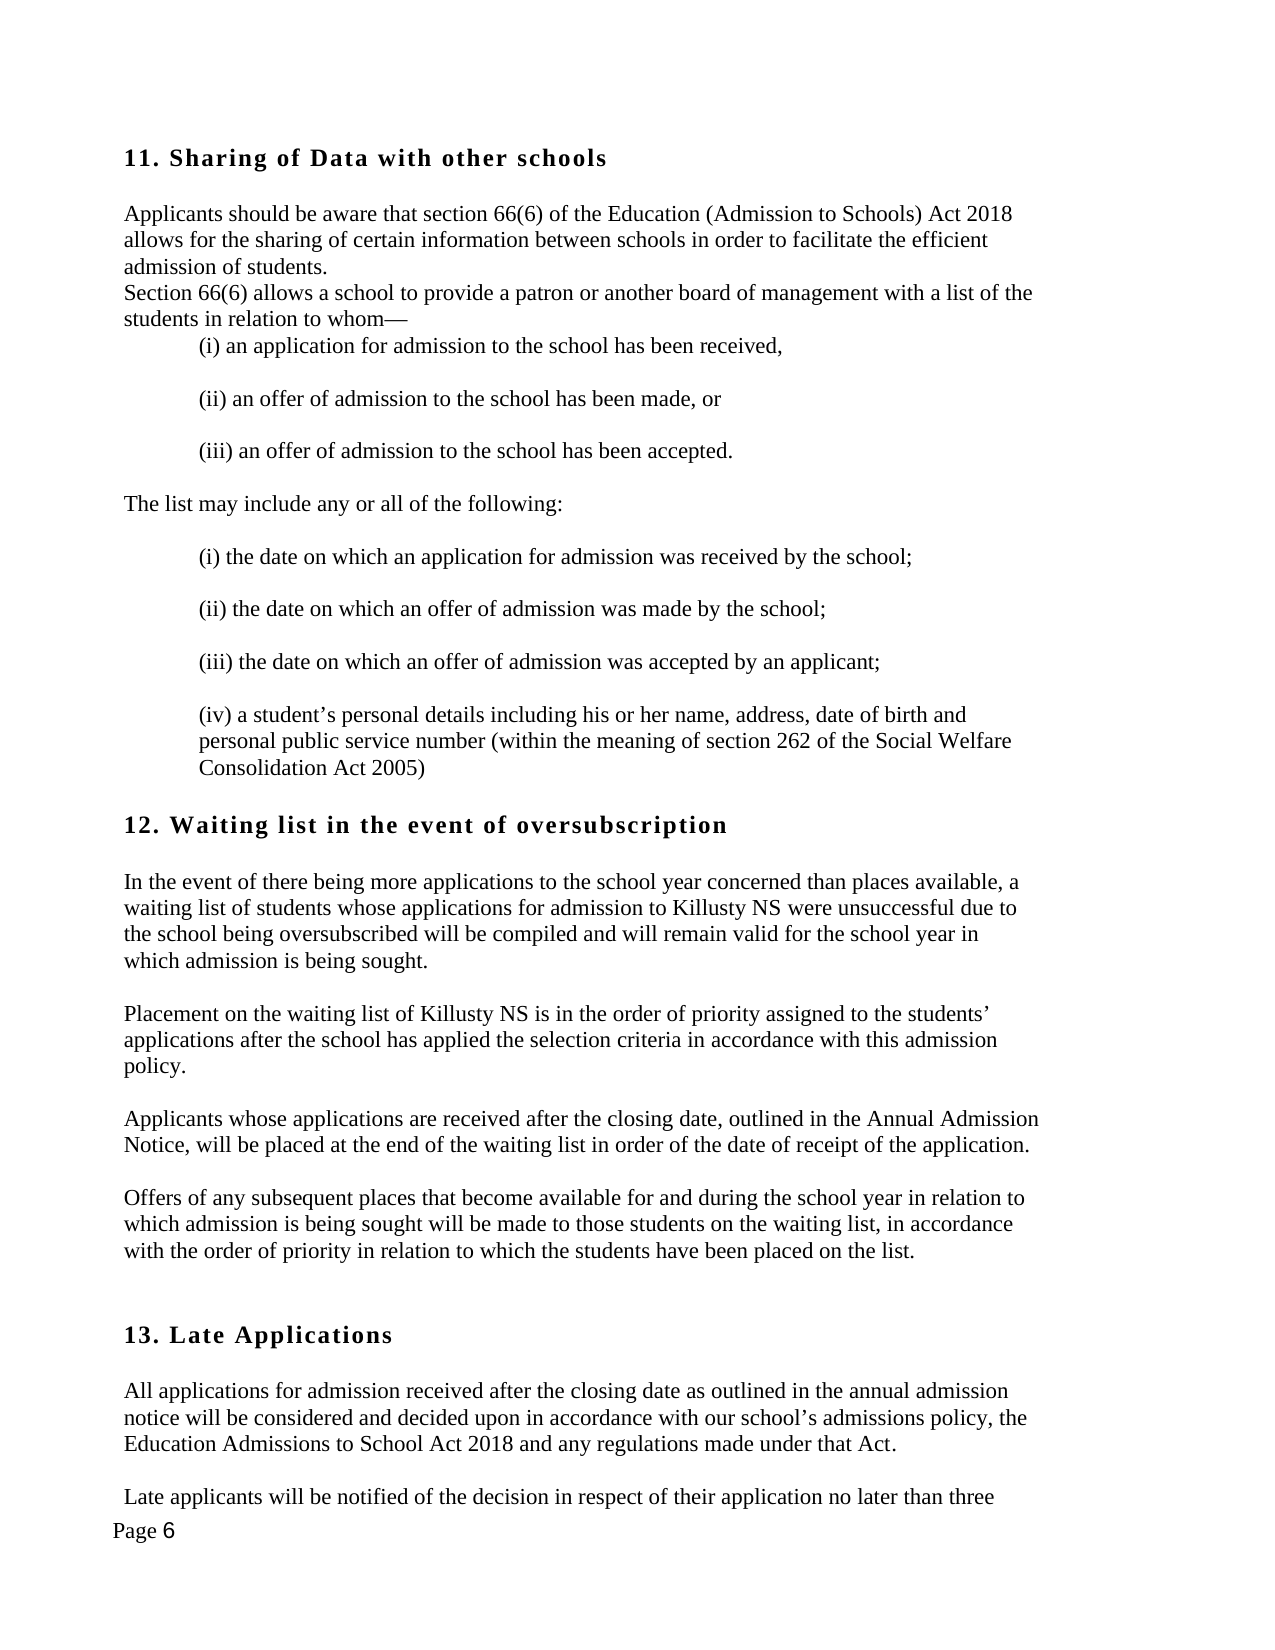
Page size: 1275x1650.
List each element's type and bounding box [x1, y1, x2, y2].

table_header [112, 112, 1051, 1509]
